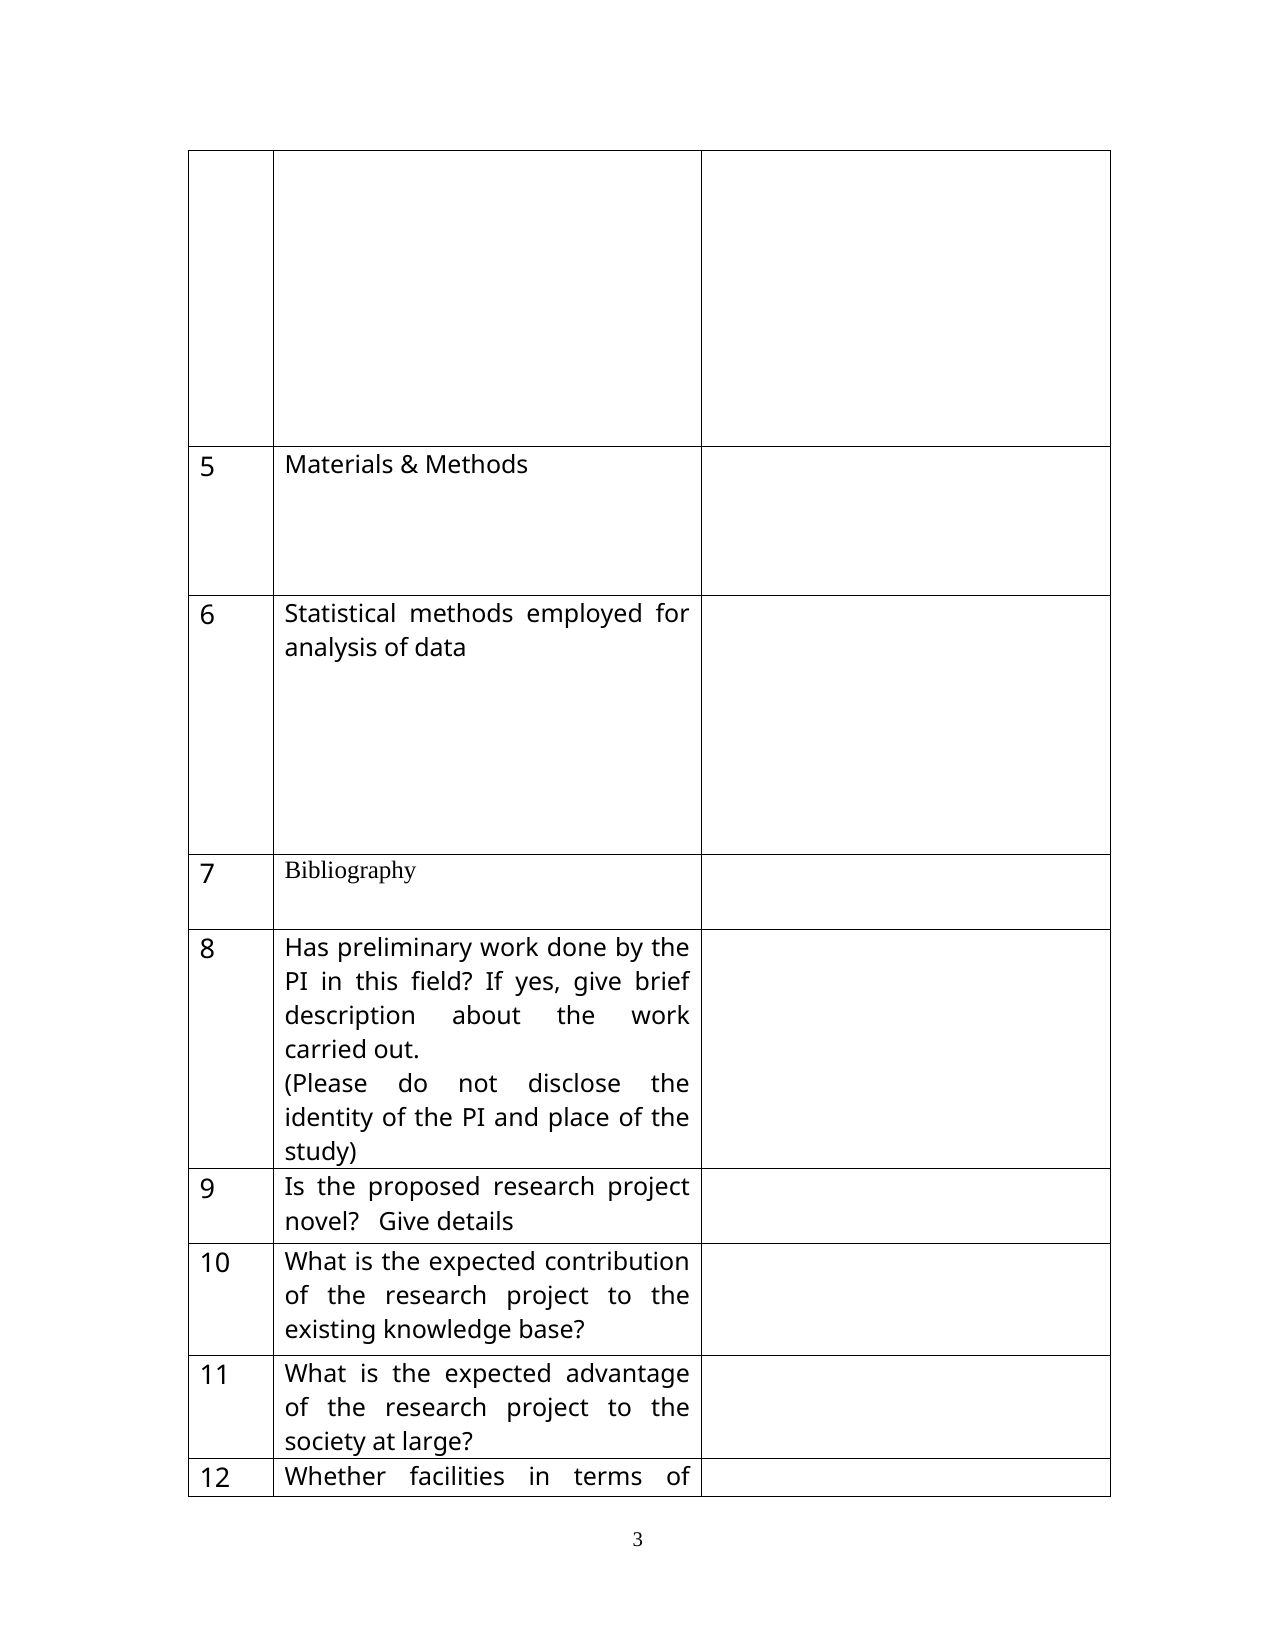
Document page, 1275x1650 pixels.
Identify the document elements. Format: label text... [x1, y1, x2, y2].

table_cell [702, 855, 1110, 928]
table_cell Has preliminary work done by the PI in this field? If yes, give brief description about the work carried out. (Please do not disclose the identity of the PI and place of the study) [274, 930, 701, 1168]
table_cell Bibliography [274, 855, 701, 928]
table_cell 8 [189, 930, 273, 1168]
table_cell [702, 447, 1110, 594]
table_cell [702, 930, 1110, 1168]
table_cell 9 [189, 1169, 273, 1243]
table_cell 7 [189, 855, 273, 928]
table_cell [702, 1169, 1110, 1243]
table_cell What is the expected advantage of the research project to the society at large? [274, 1356, 701, 1458]
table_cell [274, 151, 701, 446]
table_cell 11 [189, 1356, 273, 1458]
table_cell 4 [189, 151, 273, 446]
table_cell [274, 1459, 701, 1496]
table_cell [702, 1459, 1110, 1496]
table_cell [702, 1356, 1110, 1458]
table_cell 12 [189, 1459, 273, 1496]
table_cell Materials & Methods [274, 447, 701, 594]
table_cell [702, 151, 1110, 446]
table_cell [702, 596, 1110, 854]
table_cell Is the proposed research project novel? Give details [274, 1169, 701, 1243]
table_cell 10 [189, 1244, 273, 1354]
table_cell 5 [189, 447, 273, 594]
table_cell Statistical methods employed for analysis of data [274, 596, 701, 854]
table_cell What is the expected contribution of the research project to the existing knowledge base? [274, 1244, 701, 1354]
table_cell [702, 1244, 1110, 1354]
table_cell 6 [189, 596, 273, 854]
